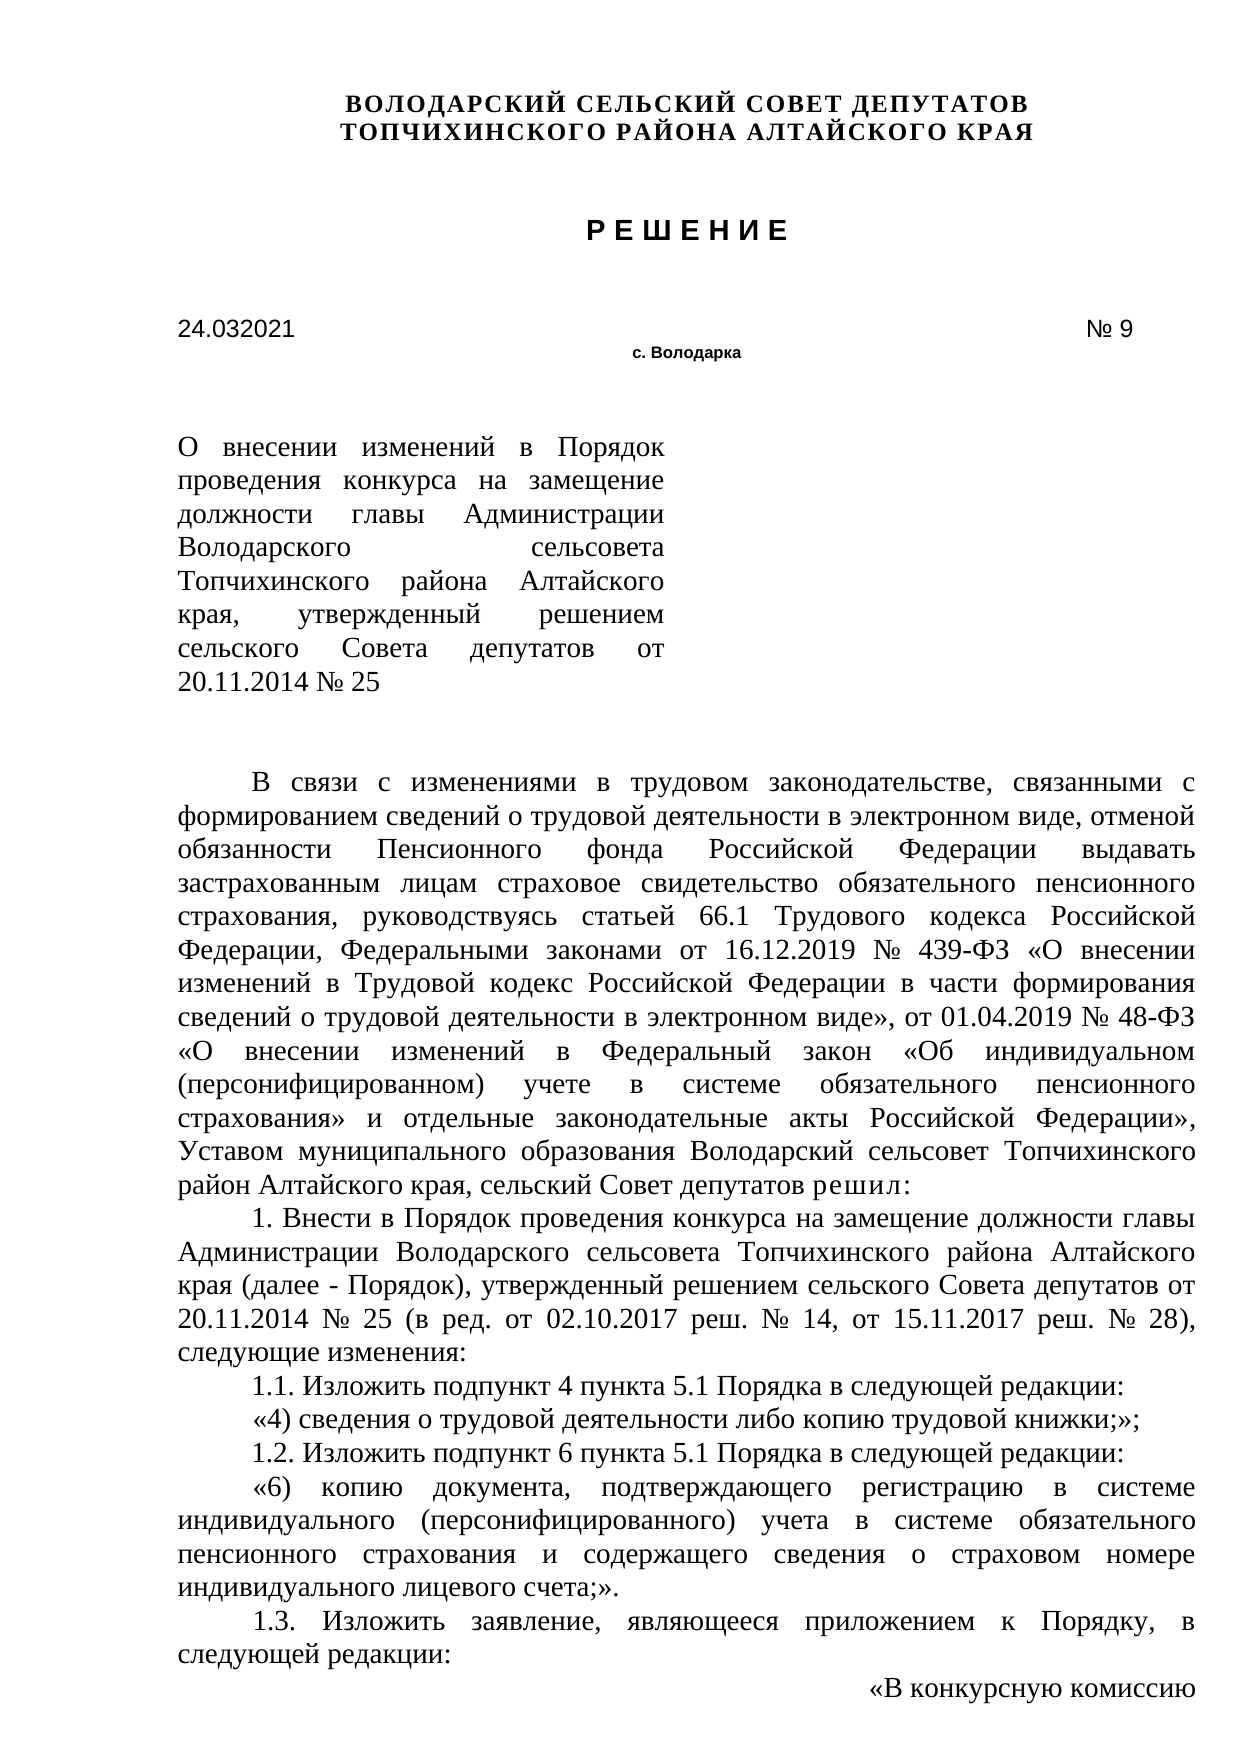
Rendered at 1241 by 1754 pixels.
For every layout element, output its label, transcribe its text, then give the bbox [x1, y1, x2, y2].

text с. Володарка [177, 343, 1196, 362]
text 1.2. Изложить подпункт 6 пункта 5.1 Порядка в следующей редакции: [177, 1435, 1196, 1469]
text О внесении изменений в Порядок проведения конкурса на замещение должности главы Администрации Володарского сельсовета Топчихинского района Алтайского края, утвержденный решением сельского Совета депутатов от 20.11.2014 № 25 [177, 429, 664, 697]
text 1.3. Изложить заявление, являющееся приложением к Порядку, в следующей редакции: [177, 1603, 1196, 1670]
text ВОЛОДАРСКИЙ СЕЛЬСКИЙ СОВЕТ ДЕПУТАТОВ [177, 89, 1196, 117]
text РЕШЕНИЕ [177, 213, 1196, 247]
text 1. Внести в Порядок проведения конкурса на замещение должности главы Администрации Володарского сельсовета Топчихинского района Алтайского края (далее - Порядок), утвержденный решением сельского Совета депутатов от 20.11.2014 № 25 (в ред. от 02.10.2017 реш. № 14, от 15.11.2017 реш. № 28), следующие изменения: [177, 1200, 1196, 1368]
text «6) копию документа, подтверждающего регистрацию в системе индивидуального (персонифицированного) учета в системе обязательного пенсионного страхования и содержащего сведения о страховом номере индивидуального лицевого счета;». [177, 1469, 1196, 1603]
text 1.1. Изложить подпункт 4 пункта 5.1 Порядка в следующей редакции: [177, 1368, 1196, 1402]
text «4) сведения о трудовой деятельности либо копию трудовой книжки;»; [177, 1402, 1196, 1435]
text 24.032021 № 9 [177, 314, 1196, 343]
text «В конкурсную комиссию [177, 1670, 1196, 1703]
text ТОПЧИХИНСКОГО РАЙОНА АЛТАЙСКОГО КРАЯ [177, 117, 1196, 146]
text В связи с изменениями в трудовом законодательстве, связанными с формированием сведений о трудовой деятельности в электронном виде, отменой обязанности Пенсионного фонда Российской Федерации выдавать застрахованным лицам страховое свидетельство обязательного пенсионного страхования, руководствуясь статьей 66.1 Трудового кодекса Российской Федерации, Федеральными законами от 16.12.2019 № 439-ФЗ «О внесении изменений в Трудовой кодекс Российской Федерации в части формирования сведений о трудовой деятельности в электронном виде», от 01.04.2019 № 48-ФЗ «О внесении изменений в Федеральный закон «Об индивидуальном (персонифицированном) учете в системе обязательного пенсионного страхования» и отдельные законодательные акты Российской Федерации», Уставом муниципального образования Володарский сельсовет Топчихинского район Алтайского края, сельский Совет депутатов решил: [177, 764, 1196, 1200]
